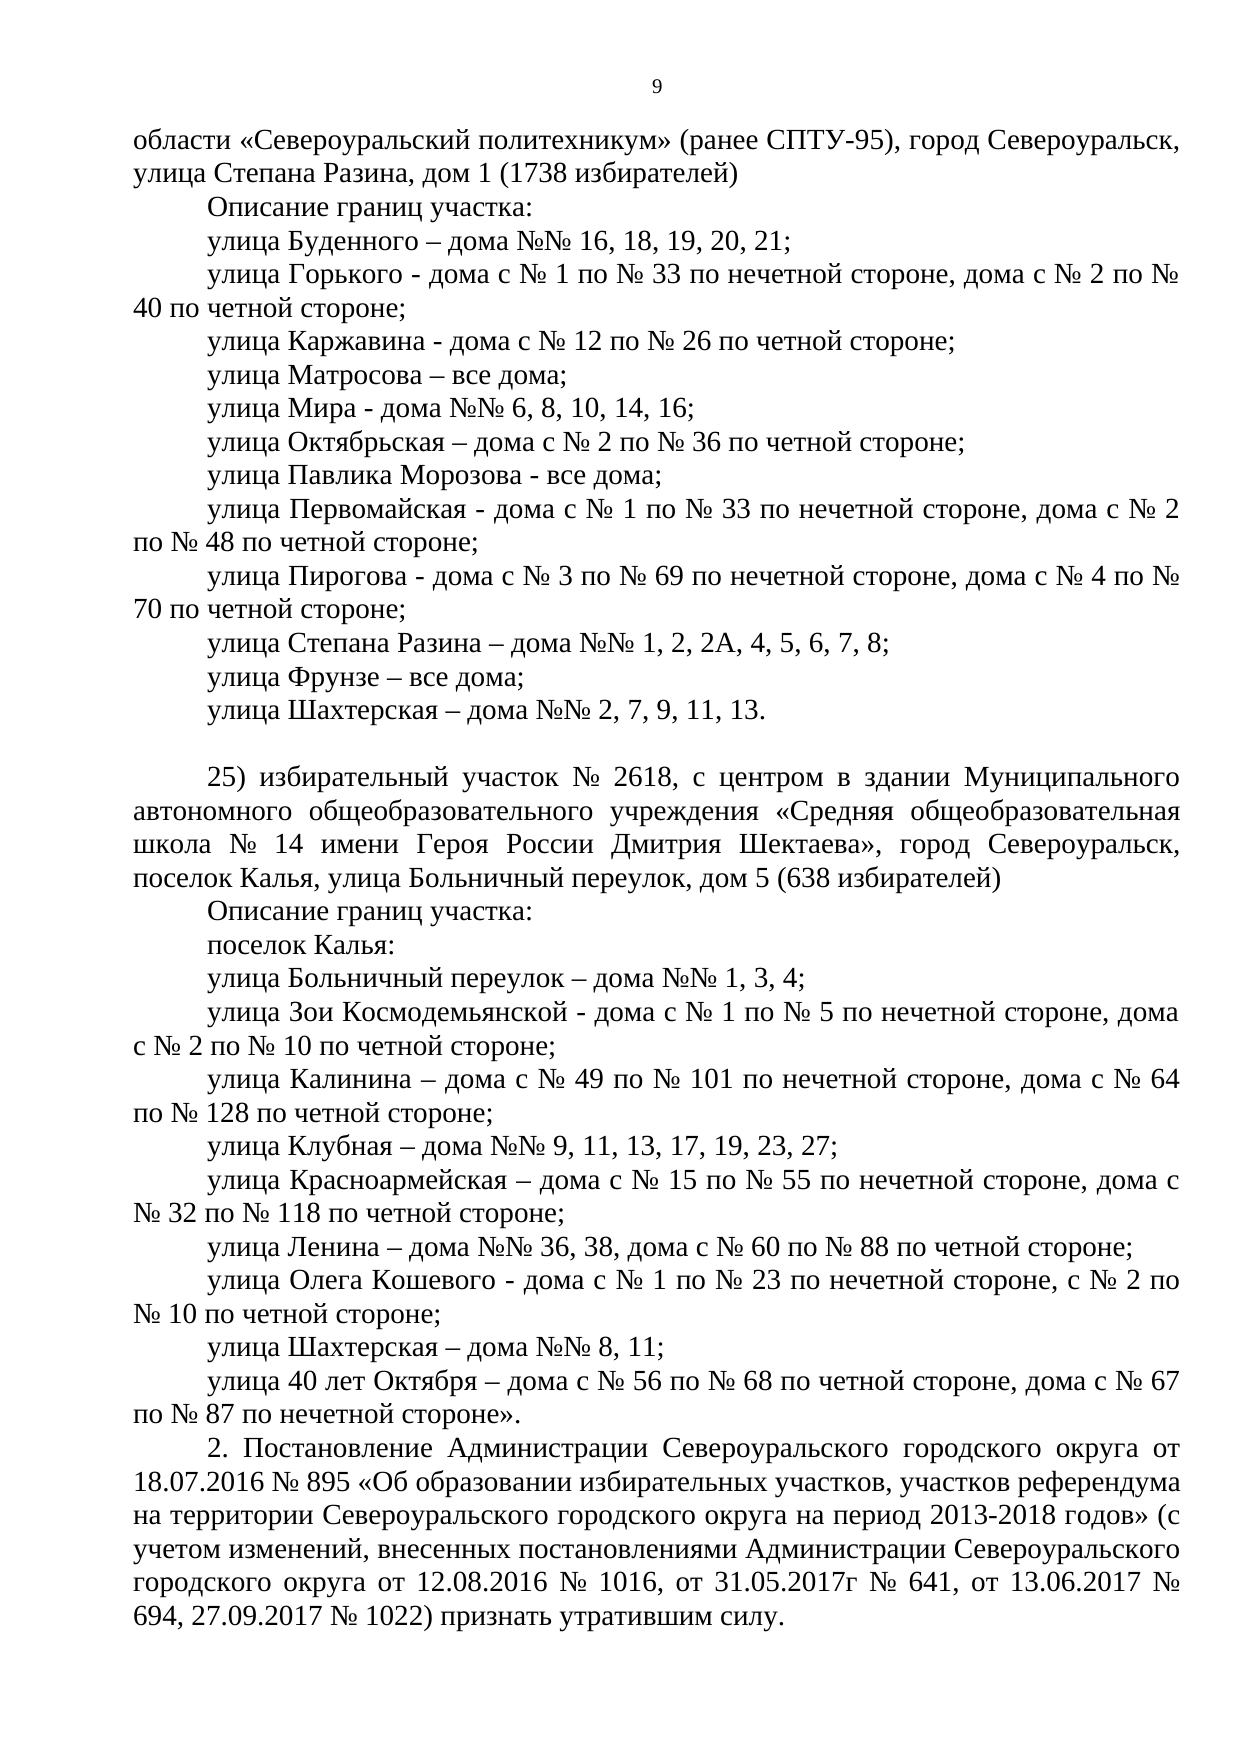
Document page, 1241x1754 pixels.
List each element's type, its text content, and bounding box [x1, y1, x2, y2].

text 2. Постановление Администрации Североуральского городского округа от 18.07.2016 № 895 «Об образовании избирательных участков, участков референдума на территории Североуральского городского округа на период 2013-2018 годов» (с учетом изменений, внесенных постановлениями Администрации Североуральского городского округа от 12.08.2016 № 1016, от 31.05.2017г № 641, от 13.06.2017 № 694, 27.09.2017 № 1022) признать утратившим силу. [133, 1430, 1181, 1631]
text улица Степана Разина – дома №№ 1, 2, 2А, 4, 5, 6, 7, 8; [133, 625, 1181, 659]
text улица 40 лет Октября – дома с № 56 по № 68 по четной стороне, дома с № 67 по № 87 по нечетной стороне». [133, 1363, 1181, 1430]
text улица Клубная – дома №№ 9, 11, 13, 17, 19, 23, 27; [133, 1128, 1181, 1162]
text 25) избирательный участок № 2618, с центром в здании Муниципального автономного общеобразовательного учреждения «Средняя общеобразовательная школа № 14 имени Героя России Дмитрия Шектаева», город Североуральск, поселок Калья, улица Больничный переулок, дом 5 (638 избирателей) [133, 759, 1181, 893]
text улица Первомайская - дома с № 1 по № 33 по нечетной стороне, дома с № 2 по № 48 по четной стороне; [133, 491, 1181, 558]
text улица Октябрьская – дома с № 2 по № 36 по четной стороне; [133, 424, 1181, 457]
text улица Фрунзе – все дома; [133, 659, 1181, 692]
text Описание границ участка: [133, 893, 1181, 927]
text Описание границ участка: [133, 189, 1181, 223]
text улица Калинина – дома с № 49 по № 101 по нечетной стороне, дома с № 64 по № 128 по четной стороне; [133, 1061, 1181, 1128]
text улица Павлика Морозова - все дома; [133, 457, 1181, 491]
text улица Зои Космодемьянской - дома с № 1 по № 5 по нечетной стороне, дома с № 2 по № 10 по четной стороне; [133, 994, 1181, 1061]
text улица Шахтерская – дома №№ 2, 7, 9, 11, 13. [133, 692, 1181, 726]
text улица Буденного – дома №№ 16, 18, 19, 20, 21; [133, 223, 1181, 256]
text улица Мира - дома №№ 6, 8, 10, 14, 16; [133, 390, 1181, 424]
text улица Красноармейская – дома с № 15 по № 55 по нечетной стороне, дома с № 32 по № 118 по четной стороне; [133, 1162, 1181, 1229]
text улица Ленина – дома №№ 36, 38, дома с № 60 по № 88 по четной стороне; [133, 1229, 1181, 1262]
text улица Пирогова - дома с № 3 по № 69 по нечетной стороне, дома с № 4 по № 70 по четной стороне; [133, 558, 1181, 625]
text улица Больничный переулок – дома №№ 1, 3, 4; [133, 961, 1181, 994]
text улица Шахтерская – дома №№ 8, 11; [133, 1329, 1181, 1363]
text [133, 122, 1181, 189]
text улица Олега Кошевого - дома с № 1 по № 23 по нечетной стороне, с № 2 по № 10 по четной стороне; [133, 1262, 1181, 1329]
text поселок Калья: [133, 927, 1181, 961]
text улица Каржавина - дома с № 12 по № 26 по четной стороне; [133, 323, 1181, 357]
text улица Матросова – все дома; [133, 357, 1181, 390]
text улица Горького - дома с № 1 по № 33 по нечетной стороне, дома с № 2 по № 40 по четной стороне; [133, 256, 1181, 323]
